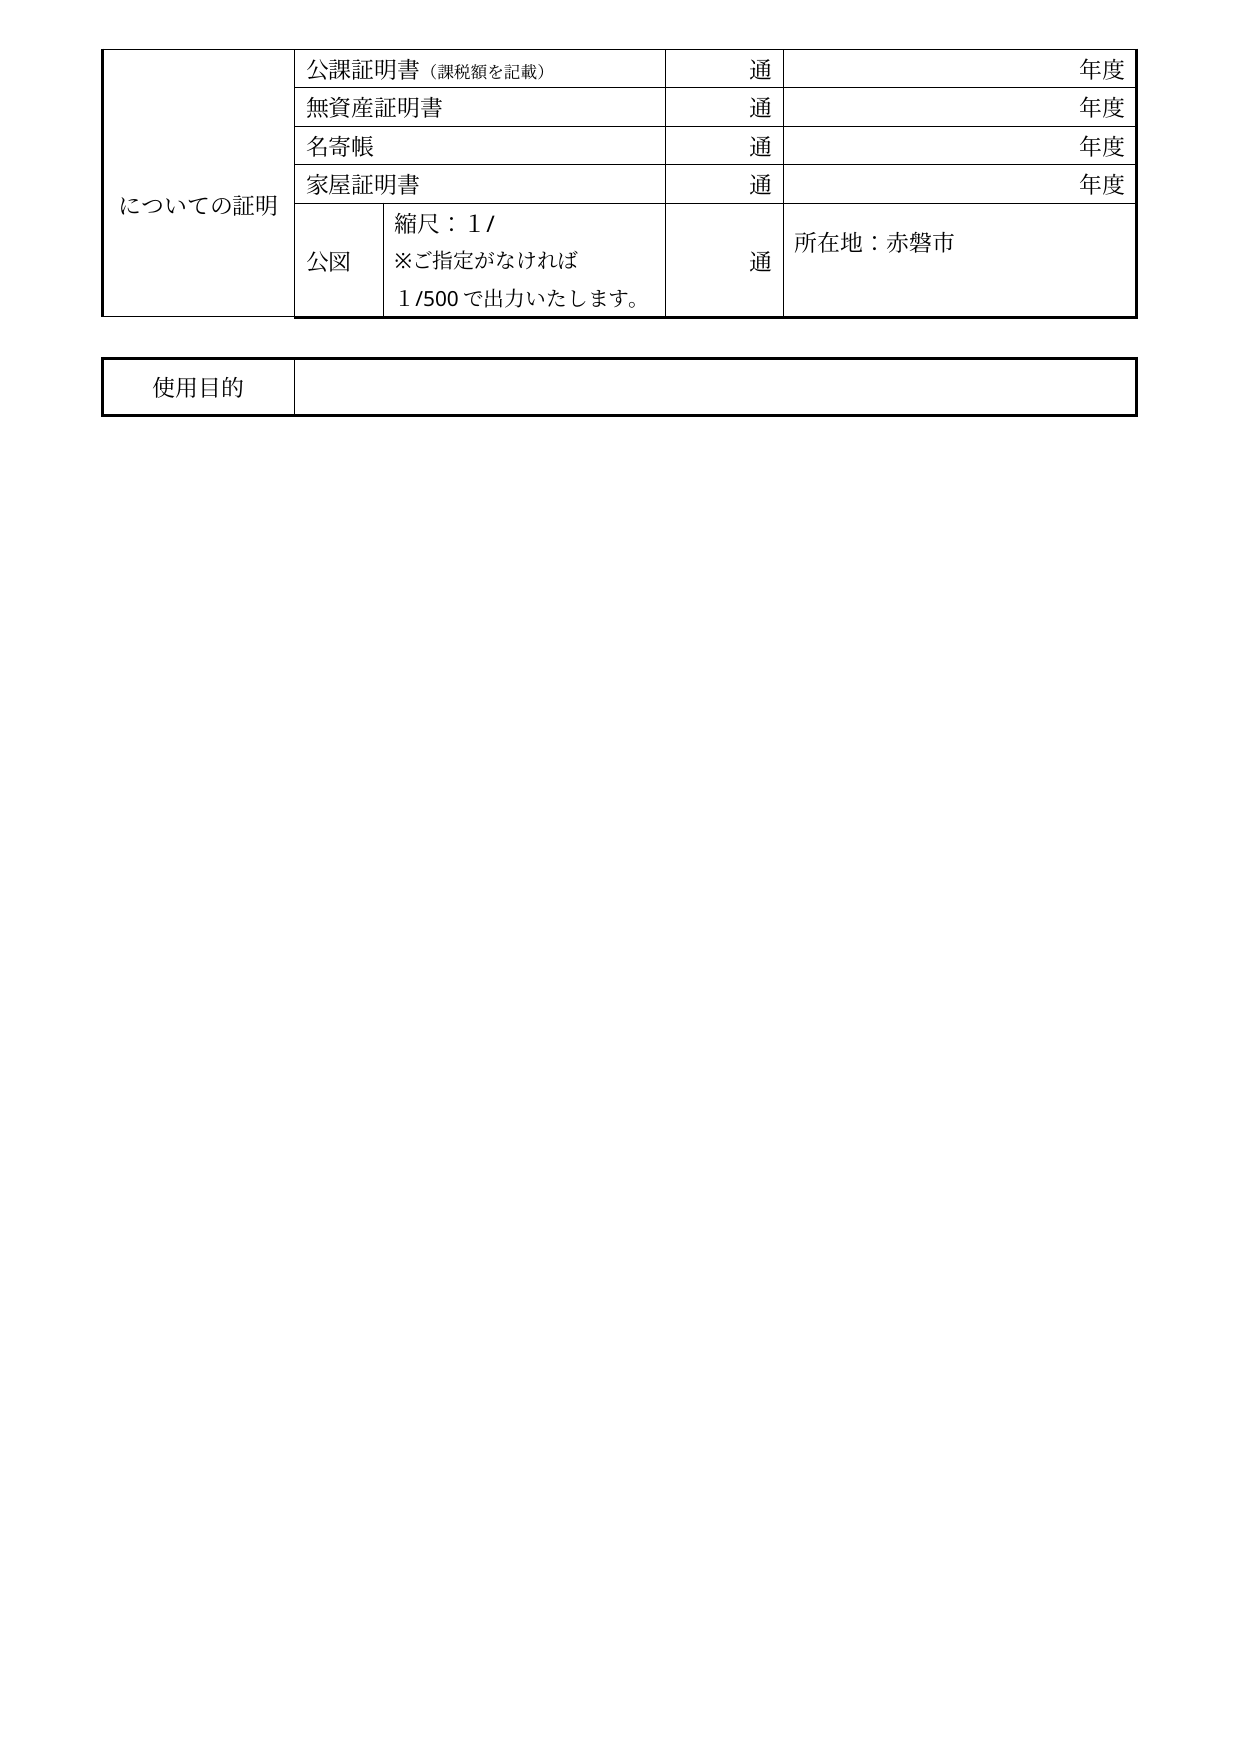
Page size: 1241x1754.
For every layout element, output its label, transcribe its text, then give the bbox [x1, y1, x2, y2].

table_cell [666, 50, 738, 87]
table_cell 年度 [784, 50, 1135, 87]
table_cell 家屋証明書 [295, 165, 665, 203]
table_cell 年度 [784, 165, 1135, 203]
table_cell [666, 204, 738, 316]
table_cell 通 [738, 204, 783, 316]
table_header [295, 360, 1135, 414]
table_cell [666, 165, 738, 203]
table_cell 縮尺：１/ ※ご指定がなければ １/500で出力いたします。 [384, 204, 665, 316]
table_cell 所在地：赤磐市 [784, 204, 1135, 316]
table_cell 公図 [295, 204, 383, 316]
table_cell 通 [738, 127, 783, 164]
table_cell 通 [738, 88, 783, 126]
table_cell 公課証明書（課税額を記載） [295, 50, 665, 87]
table_cell 年度 [784, 127, 1135, 164]
table_cell 通 [738, 50, 783, 87]
table_header 使用目的 [104, 360, 294, 414]
table_cell 名寄帳 [295, 127, 665, 164]
table_cell [666, 88, 738, 126]
table_cell 無資産証明書 [295, 88, 665, 126]
table_cell 年度 [784, 88, 1135, 126]
table_cell 通 [738, 165, 783, 203]
table_cell [666, 127, 738, 164]
